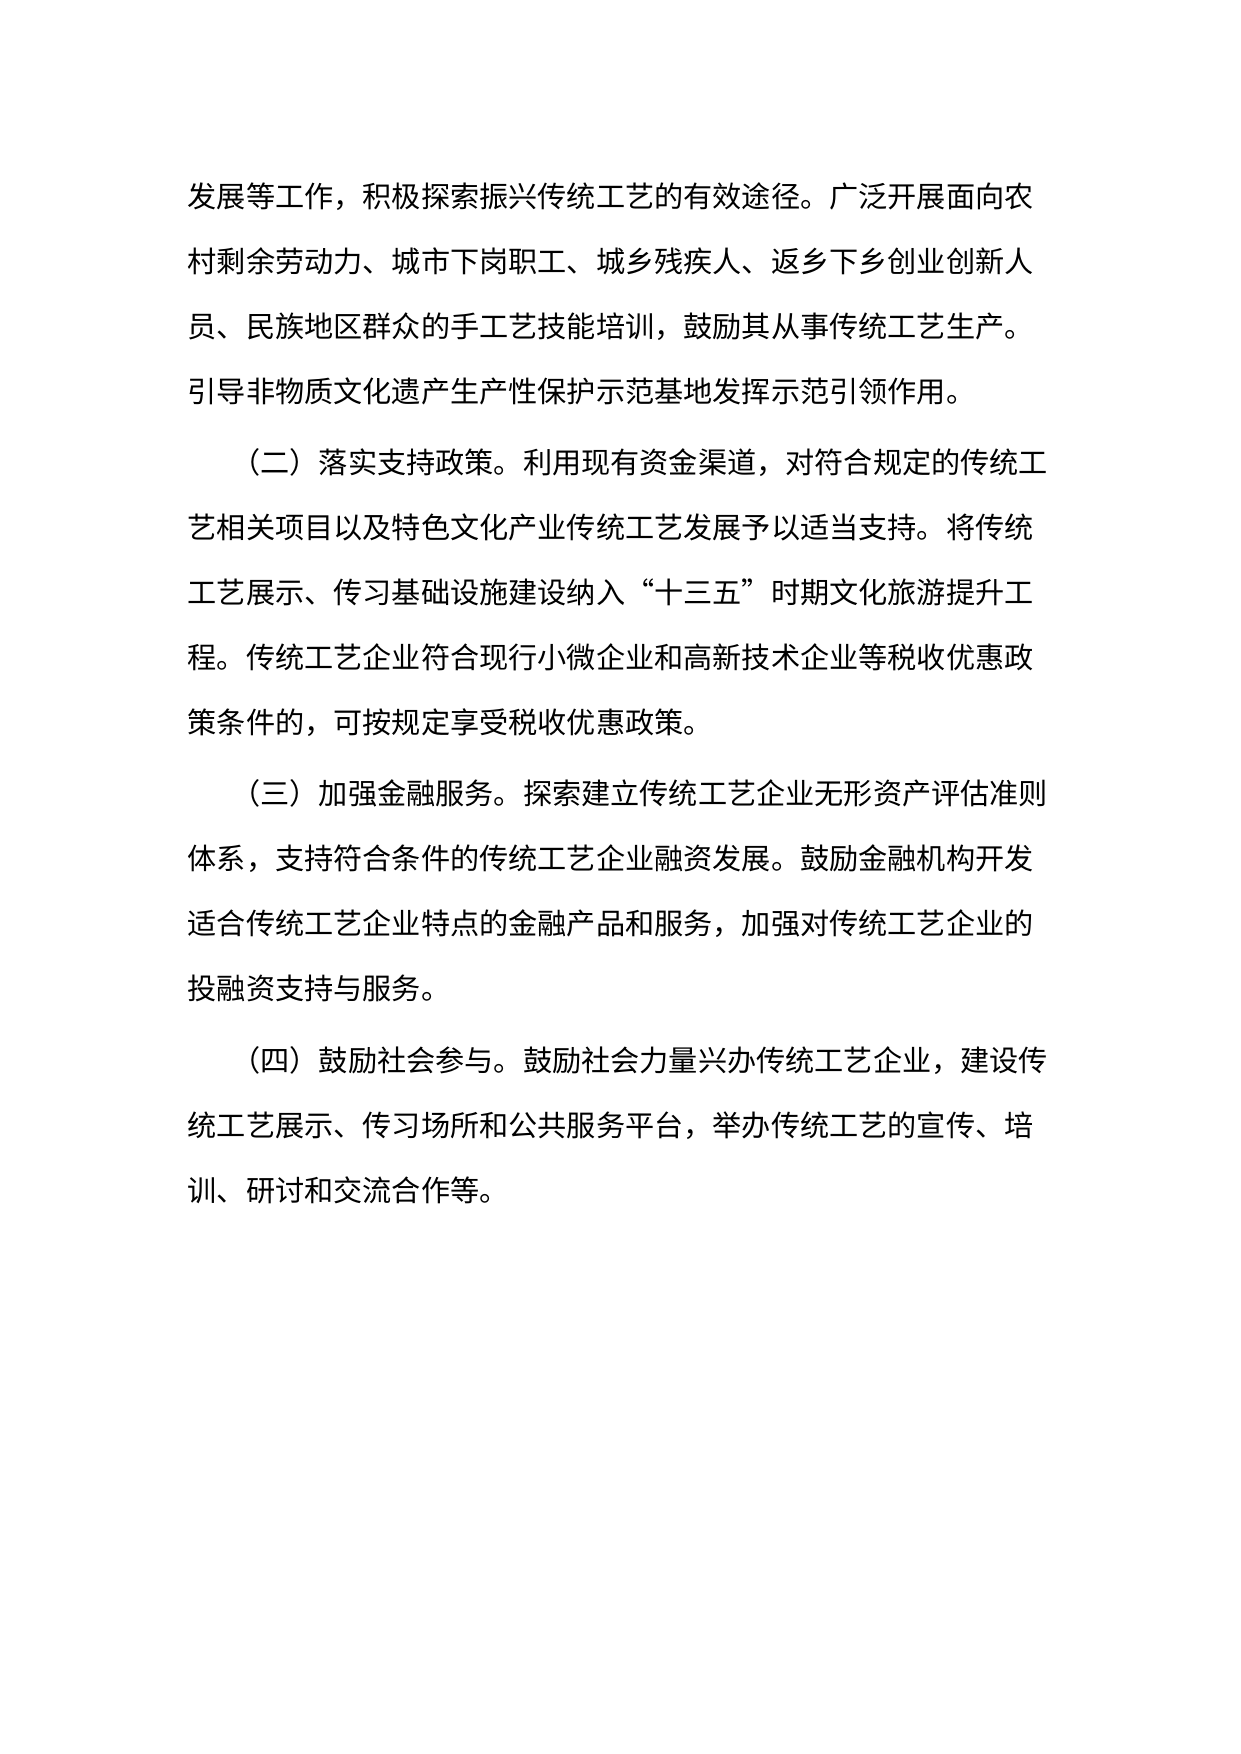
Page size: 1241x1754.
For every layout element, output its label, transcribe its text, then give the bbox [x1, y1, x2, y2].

text （三）加强金融服务。探索建立传统工艺企业无形资产评估准则体系，支持符合条件的传统工艺企业融资发展。鼓励金融机构开发适合传统工艺企业特点的金融产品和服务，加强对传统工艺企业的投融资支持与服务。 [187, 759, 1053, 1019]
text （四）鼓励社会参与。鼓励社会力量兴办传统工艺企业，建设传统工艺展示、传习场所和公共服务平台，举办传统工艺的宣传、培训、研讨和交流合作等。 [187, 1026, 1053, 1221]
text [187, 162, 1053, 422]
text （二）落实支持政策。利用现有资金渠道，对符合规定的传统工艺相关项目以及特色文化产业传统工艺发展予以适当支持。将传统工艺展示、传习基础设施建设纳入“十三五”时期文化旅游提升工程。传统工艺企业符合现行小微企业和高新技术企业等税收优惠政策条件的，可按规定享受税收优惠政策。 [187, 428, 1053, 753]
